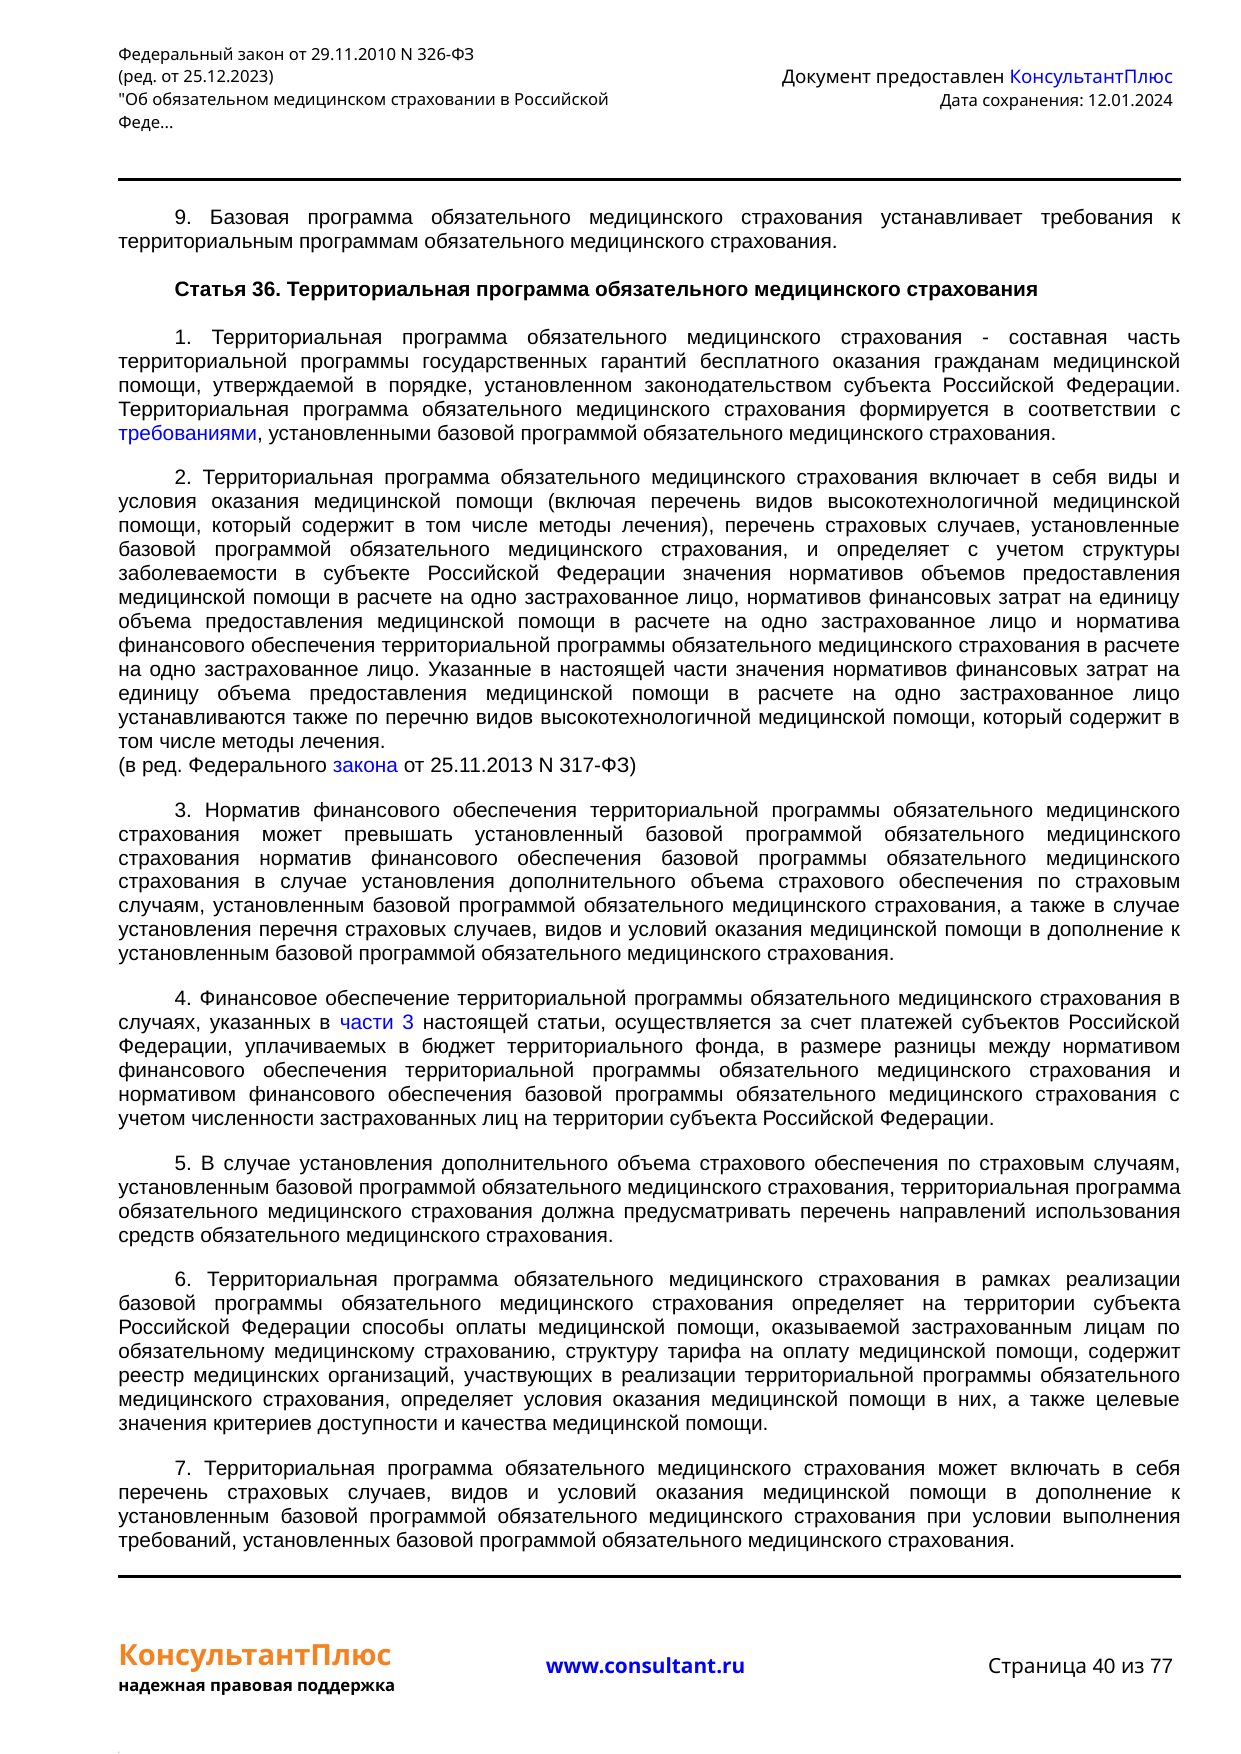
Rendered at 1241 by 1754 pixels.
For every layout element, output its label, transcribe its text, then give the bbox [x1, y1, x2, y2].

title Статья 36. Территориальная программа обязательного медицинского страхования [118, 277, 1181, 301]
text 1. Территориальная программа обязательного медицинского страхования - составная часть территориальной программы государственных гарантий бесплатного оказания гражданам медицинской помощи, утверждаемой в порядке, установленном законодательством субъекта Российской Федерации. Территориальная программа обязательного медицинского страхования формируется в соответствии с требованиями, установленными базовой программой обязательного медицинского страхования. [118, 324, 1181, 444]
text 6. Территориальная программа обязательного медицинского страхования в рамках реализации базовой программы обязательного медицинского страхования определяет на территории субъекта Российской Федерации способы оплаты медицинской помощи, оказываемой застрахованным лицам по обязательному медицинскому страхованию, структуру тарифа на оплату медицинской помощи, содержит реестр медицинских организаций, участвующих в реализации территориальной программы обязательного медицинского страхования, определяет условия оказания медицинской помощи в них, а также целевые значения критериев доступности и качества медицинской помощи. [118, 1267, 1181, 1435]
text 9. Базовая программа обязательного медицинского страхования устанавливает требования к территориальным программам обязательного медицинского страхования. [118, 205, 1181, 253]
text 3. Норматив финансового обеспечения территориальной программы обязательного медицинского страхования может превышать установленный базовой программой обязательного медицинского страхования норматив финансового обеспечения базовой программы обязательного медицинского страхования в случае установления дополнительного объема страхового обеспечения по страховым случаям, установленным базовой программой обязательного медицинского страхования, а также в случае установления перечня страховых случаев, видов и условий оказания медицинской помощи в дополнение к установленным базовой программой обязательного медицинского страхования. [118, 797, 1181, 965]
text 2. Территориальная программа обязательного медицинского страхования включает в себя виды и условия оказания медицинской помощи (включая перечень видов высокотехнологичной медицинской помощи, который содержит в том числе методы лечения), перечень страховых случаев, установленные базовой программой обязательного медицинского страхования, и определяет с учетом структуры заболеваемости в субъекте Российской Федерации значения нормативов объемов предоставления медицинской помощи в расчете на одно застрахованное лицо, нормативов финансовых затрат на единицу объема предоставления медицинской помощи в расчете на одно застрахованное лицо и норматива финансового обеспечения территориальной программы обязательного медицинского страхования в расчете на одно застрахованное лицо. Указанные в настоящей части значения нормативов финансовых затрат на единицу объема предоставления медицинской помощи в расчете на одно застрахованное лицо устанавливаются также по перечню видов высокотехнологичной медицинской помощи, который содержит в том числе методы лечения. [118, 465, 1181, 753]
text 7. Территориальная программа обязательного медицинского страхования может включать в себя перечень страховых случаев, видов и условий оказания медицинской помощи в дополнение к установленным базовой программой обязательного медицинского страхования при условии выполнения требований, установленных базовой программой обязательного медицинского страхования. [118, 1456, 1181, 1552]
text (в ред. Федерального закона от 25.11.2013 N 317-ФЗ) [118, 753, 1181, 777]
text 5. В случае установления дополнительного объема страхового обеспечения по страховым случаям, установленным базовой программой обязательного медицинского страхования, территориальная программа обязательного медицинского страхования должна предусматривать перечень направлений использования средств обязательного медицинского страхования. [118, 1151, 1181, 1246]
text 4. Финансовое обеспечение территориальной программы обязательного медицинского страхования в случаях, указанных в части 3 настоящей статьи, осуществляется за счет платежей субъектов Российской Федерации, уплачиваемых в бюджет территориального фонда, в размере разницы между нормативом финансового обеспечения территориальной программы обязательного медицинского страхования и нормативом финансового обеспечения базовой программы обязательного медицинского страхования с учетом численности застрахованных лиц на территории субъекта Российской Федерации. [118, 986, 1181, 1130]
